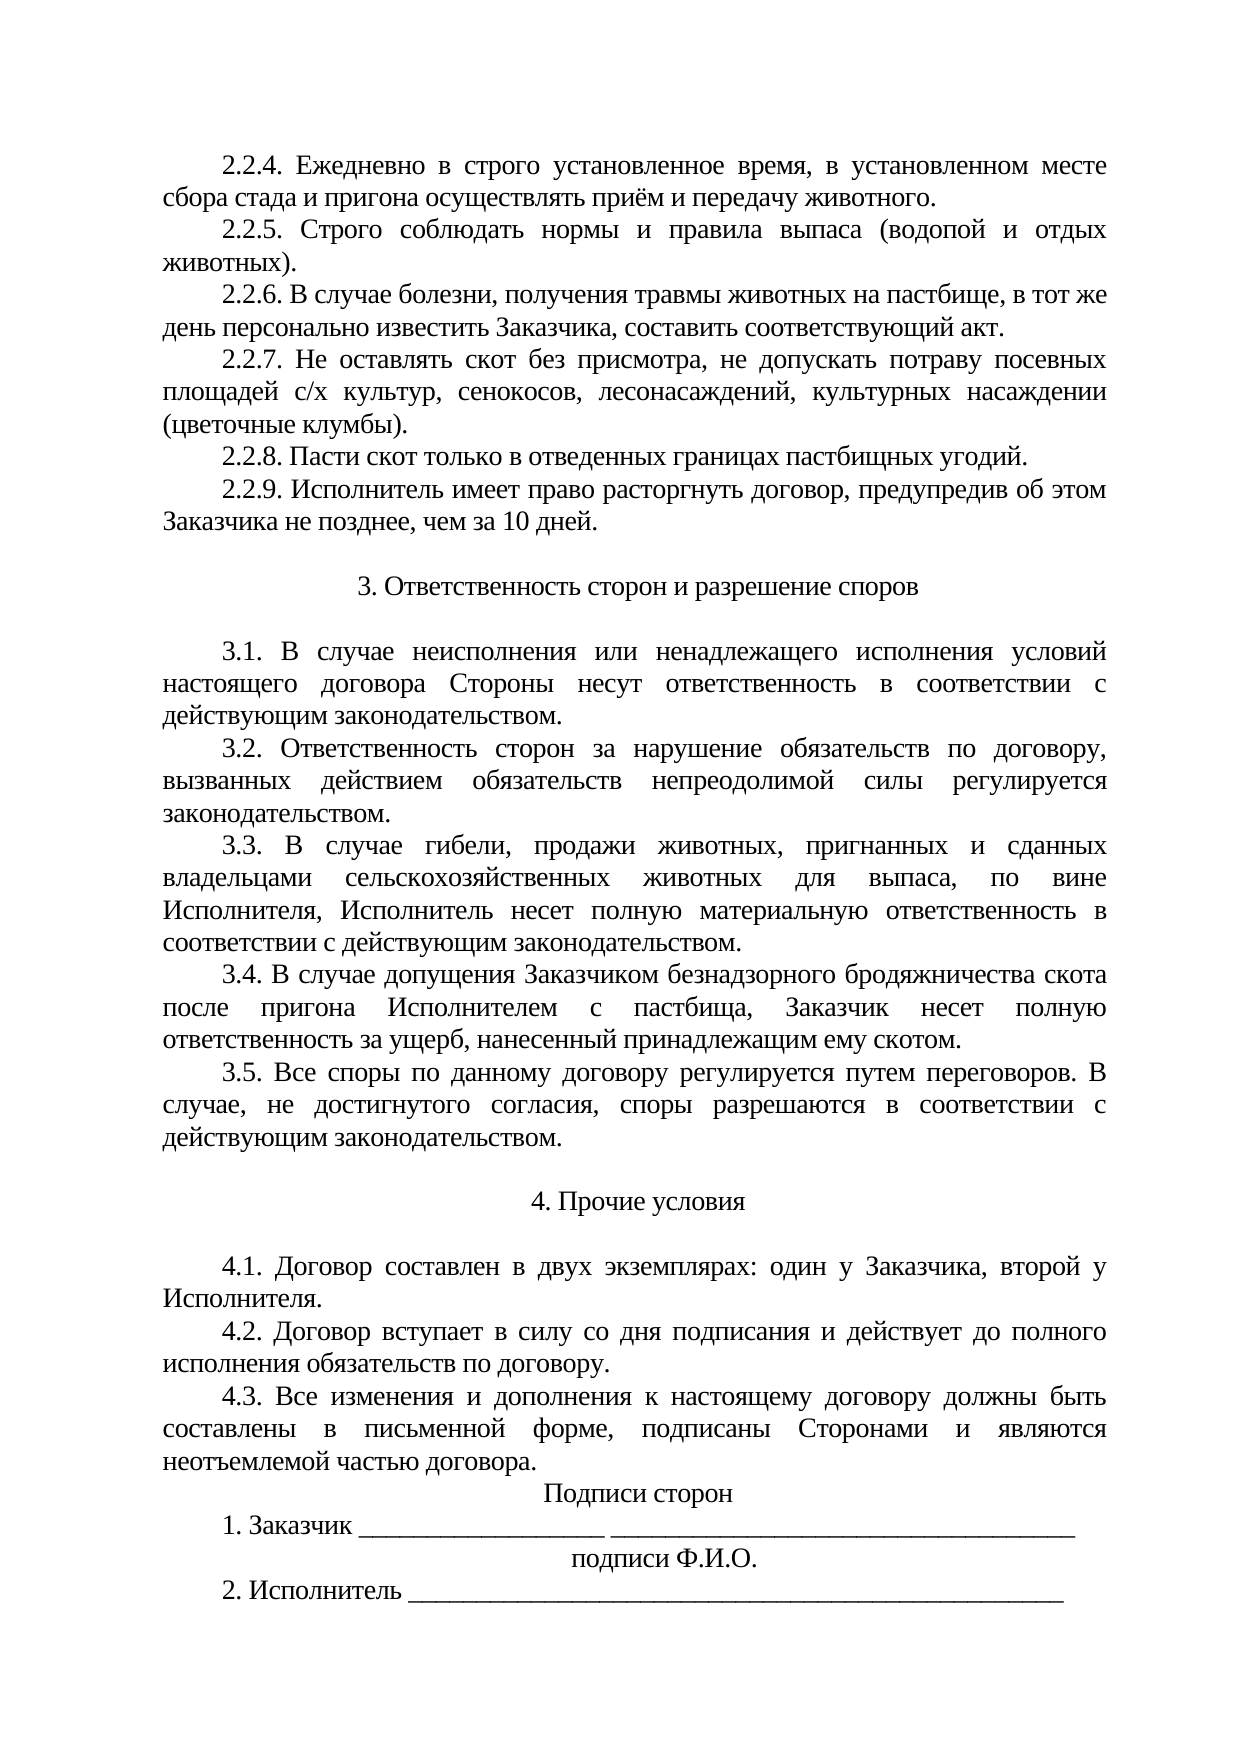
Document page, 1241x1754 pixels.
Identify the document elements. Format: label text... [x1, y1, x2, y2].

text 3.4. В случае допущения Заказчиком безнадзорного бродяжничества скота после пригона Исполнителем с пастбища, Заказчик несет полную ответственность за ущерб, нанесенный принадлежащим ему скотом. [162, 958, 1107, 1055]
text 2.2.4. Ежедневно в строго установленное время, в установленном месте сбора стада и пригона осуществлять приём и передачу животного. [162, 148, 1107, 212]
text 3.1. В случае неисполнения или ненадлежащего исполнения условий настоящего договора Стороны несут ответственность в соответствии с действующим законодательством. [162, 634, 1107, 731]
text Подписи сторон [162, 1476, 1107, 1508]
text подписи Ф.И.О. [162, 1541, 1107, 1573]
text 2.2.5. Строго соблюдать нормы и правила выпаса (водопой и отдых животных). [162, 212, 1107, 277]
text 2. Исполнитель ________________________________________________ [162, 1573, 1107, 1606]
text 2.2.8. Пасти скот только в отведенных границах пастбищных угодий. [162, 439, 1107, 472]
text 1. Заказчик __________________ __________________________________ [162, 1508, 1107, 1541]
text 3.5. Все споры по данному договору регулируется путем переговоров. В случае, не достигнутого согласия, споры разрешаются в соответствии с действующим законодательством. [162, 1055, 1107, 1152]
text 2.2.6. В случае болезни, получения травмы животных на пастбище, в тот же день персонально известить Заказчика, составить соответствующий акт. [162, 277, 1107, 342]
text 4.2. Договор вступает в силу со дня подписания и действует до полного исполнения обязательств по договору. [162, 1314, 1107, 1379]
text 4.1. Договор составлен в двух экземплярах: один у Заказчика, второй у Исполнителя. [162, 1249, 1107, 1314]
text 2.2.7. Не оставлять скот без присмотра, не допускать потраву посевных площадей с/х культур, сенокосов, лесонасаждений, культурных насаждении (цветочные клумбы). [162, 342, 1107, 439]
text 4.3. Все изменения и дополнения к настоящему договору должны быть составлены в письменной форме, подписаны Сторонами и являются неотъемлемой частью договора. [162, 1379, 1107, 1476]
text 3.3. В случае гибели, продажи животных, пригнанных и сданных владельцами сельскохозяйственных животных для выпаса, по вине Исполнителя, Исполнитель несет полную материальную ответственность в соответствии с действующим законодательством. [162, 828, 1107, 958]
text 3.2. Ответственность сторон за нарушение обязательств по договору, вызванных действием обязательств непреодолимой силы регулируется законодательством. [162, 731, 1107, 828]
text 3. Ответственность сторон и разрешение споров [162, 569, 1107, 601]
text 4. Прочие условия [162, 1184, 1107, 1217]
text 2.2.9. Исполнитель имеет право расторгнуть договор, предупредив об этом Заказчика не позднее, чем за 10 дней. [162, 472, 1107, 536]
